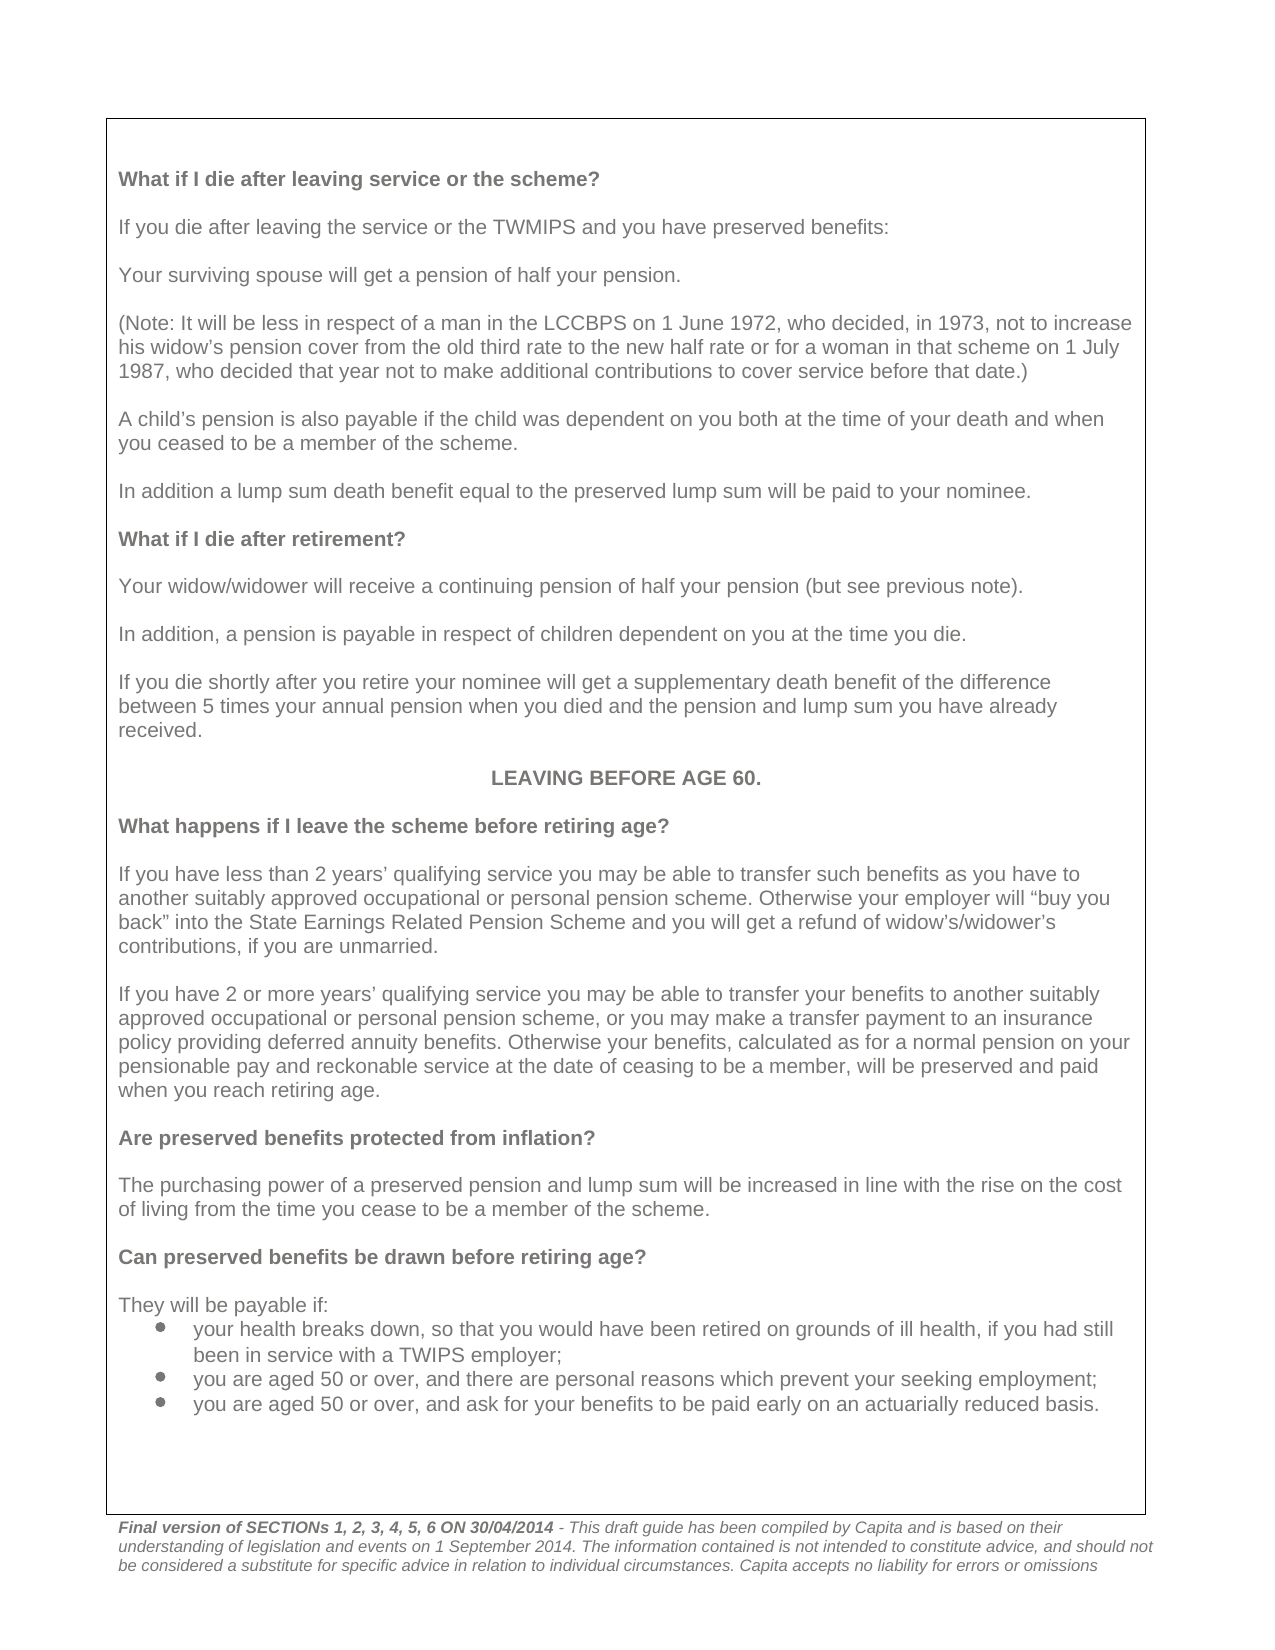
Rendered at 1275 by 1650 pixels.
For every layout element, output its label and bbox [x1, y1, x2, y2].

table_header [107, 119, 1145, 1513]
